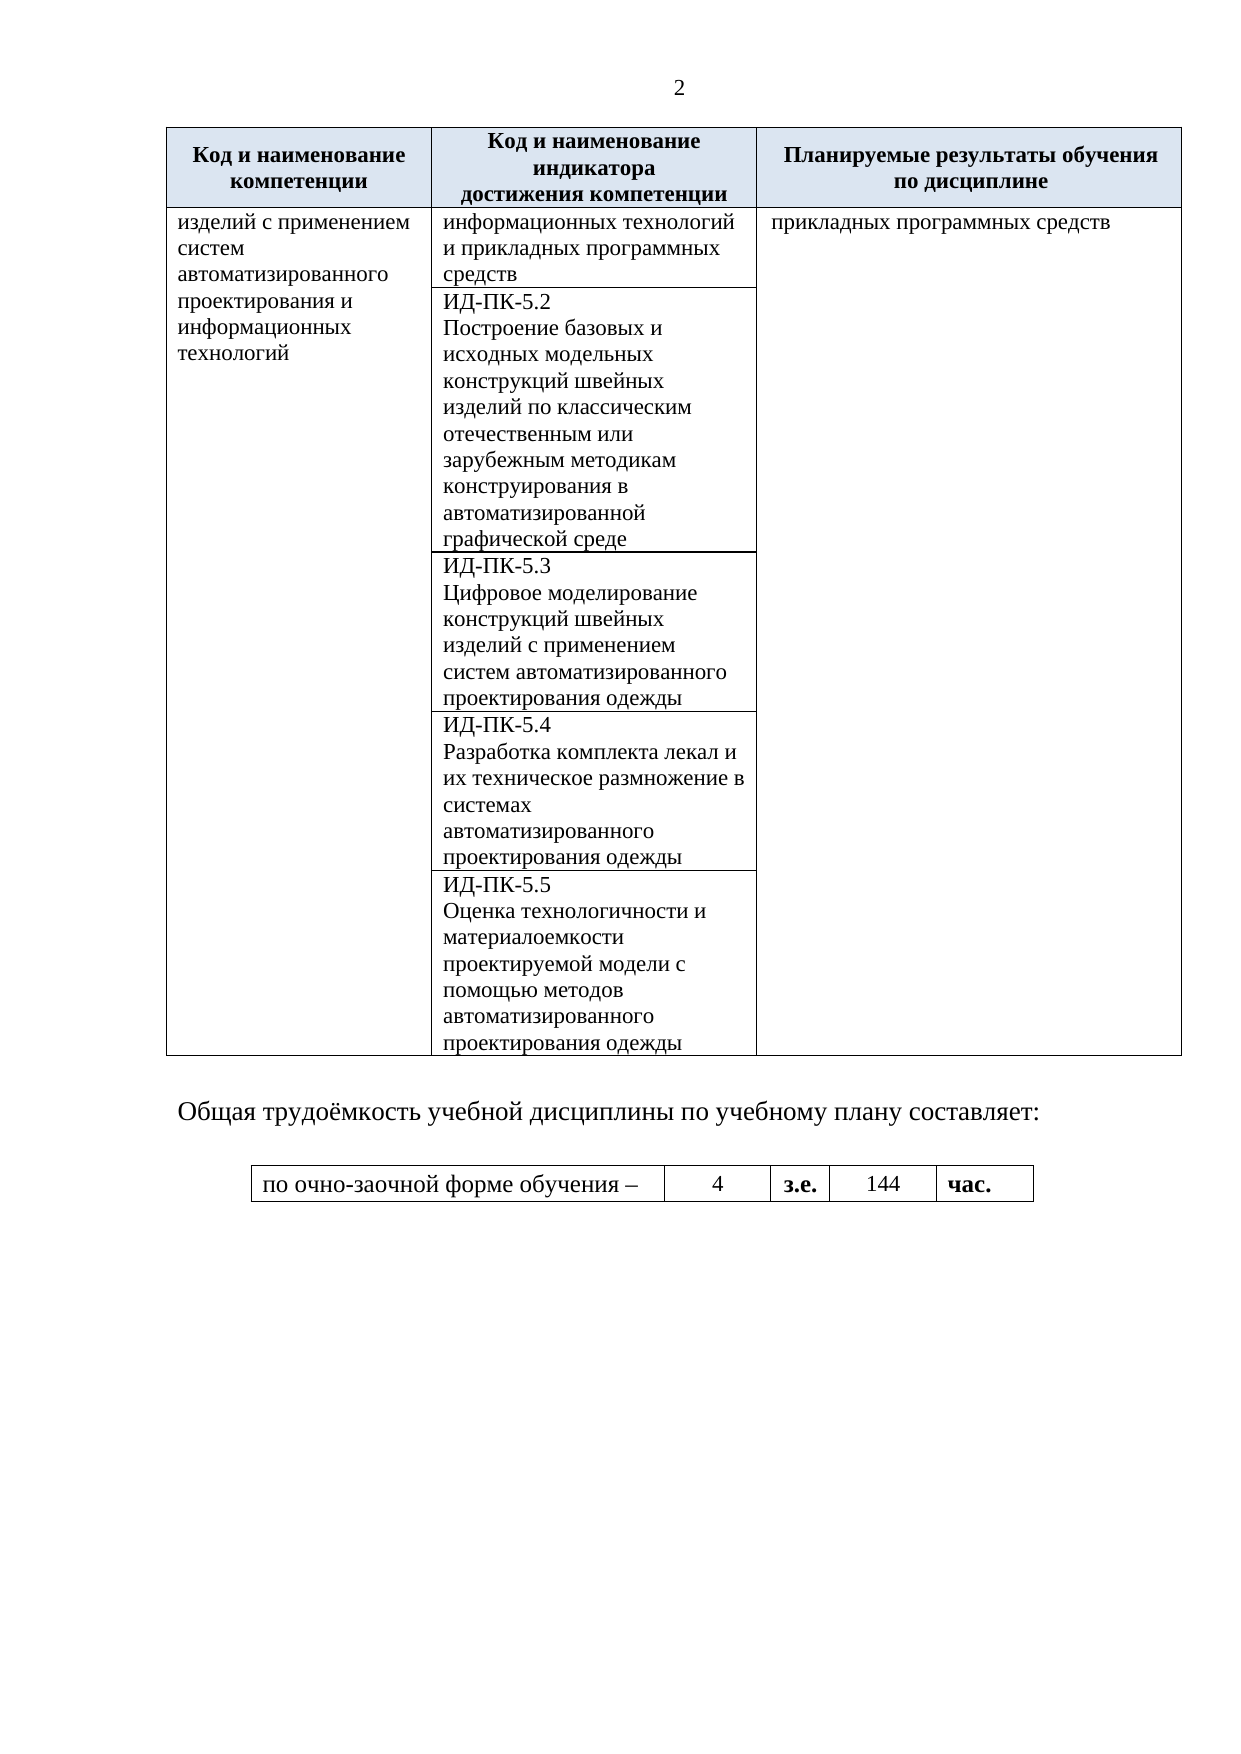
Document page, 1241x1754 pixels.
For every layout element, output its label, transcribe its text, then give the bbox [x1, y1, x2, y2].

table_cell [757, 208, 1181, 1055]
table_cell ИД-ПК-5.4 Разработка комплекта лекал и их техническое размножение в системах автоматизированного проектирования одежды [432, 712, 756, 870]
table_header 144 [830, 1166, 936, 1201]
table_cell ИД-ПК-5.2 Построение базовых и исходных модельных конструкций швейных изделий по классическим отечественным или зарубежным методикам конструирования в автоматизированной графической среде [432, 288, 756, 551]
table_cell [167, 208, 431, 1055]
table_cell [432, 208, 756, 287]
table_header 4 [665, 1166, 770, 1201]
table_header Код и наименование индикатора достижения компетенции [432, 128, 756, 207]
table_header з.е. [771, 1166, 829, 1201]
table_header по очно-заочной форме обучения – [252, 1166, 664, 1201]
table_header Код и наименование компетенции [167, 128, 431, 207]
table_header Планируемые результаты обучения по дисциплине [757, 128, 1181, 207]
table_cell ИД-ПК-5.3 Цифровое моделирование конструкций швейных изделий с применением систем автоматизированного проектирования одежды [432, 553, 756, 711]
subtitle Общая трудоёмкость учебной дисциплины по учебному плану составляет: [177, 1095, 1181, 1126]
table_cell ИД-ПК-5.5 Оценка технологичности и материалоемкости проектируемой модели с помощью методов автоматизированного проектирования одежды [432, 871, 756, 1055]
table_header час. [937, 1166, 1033, 1201]
